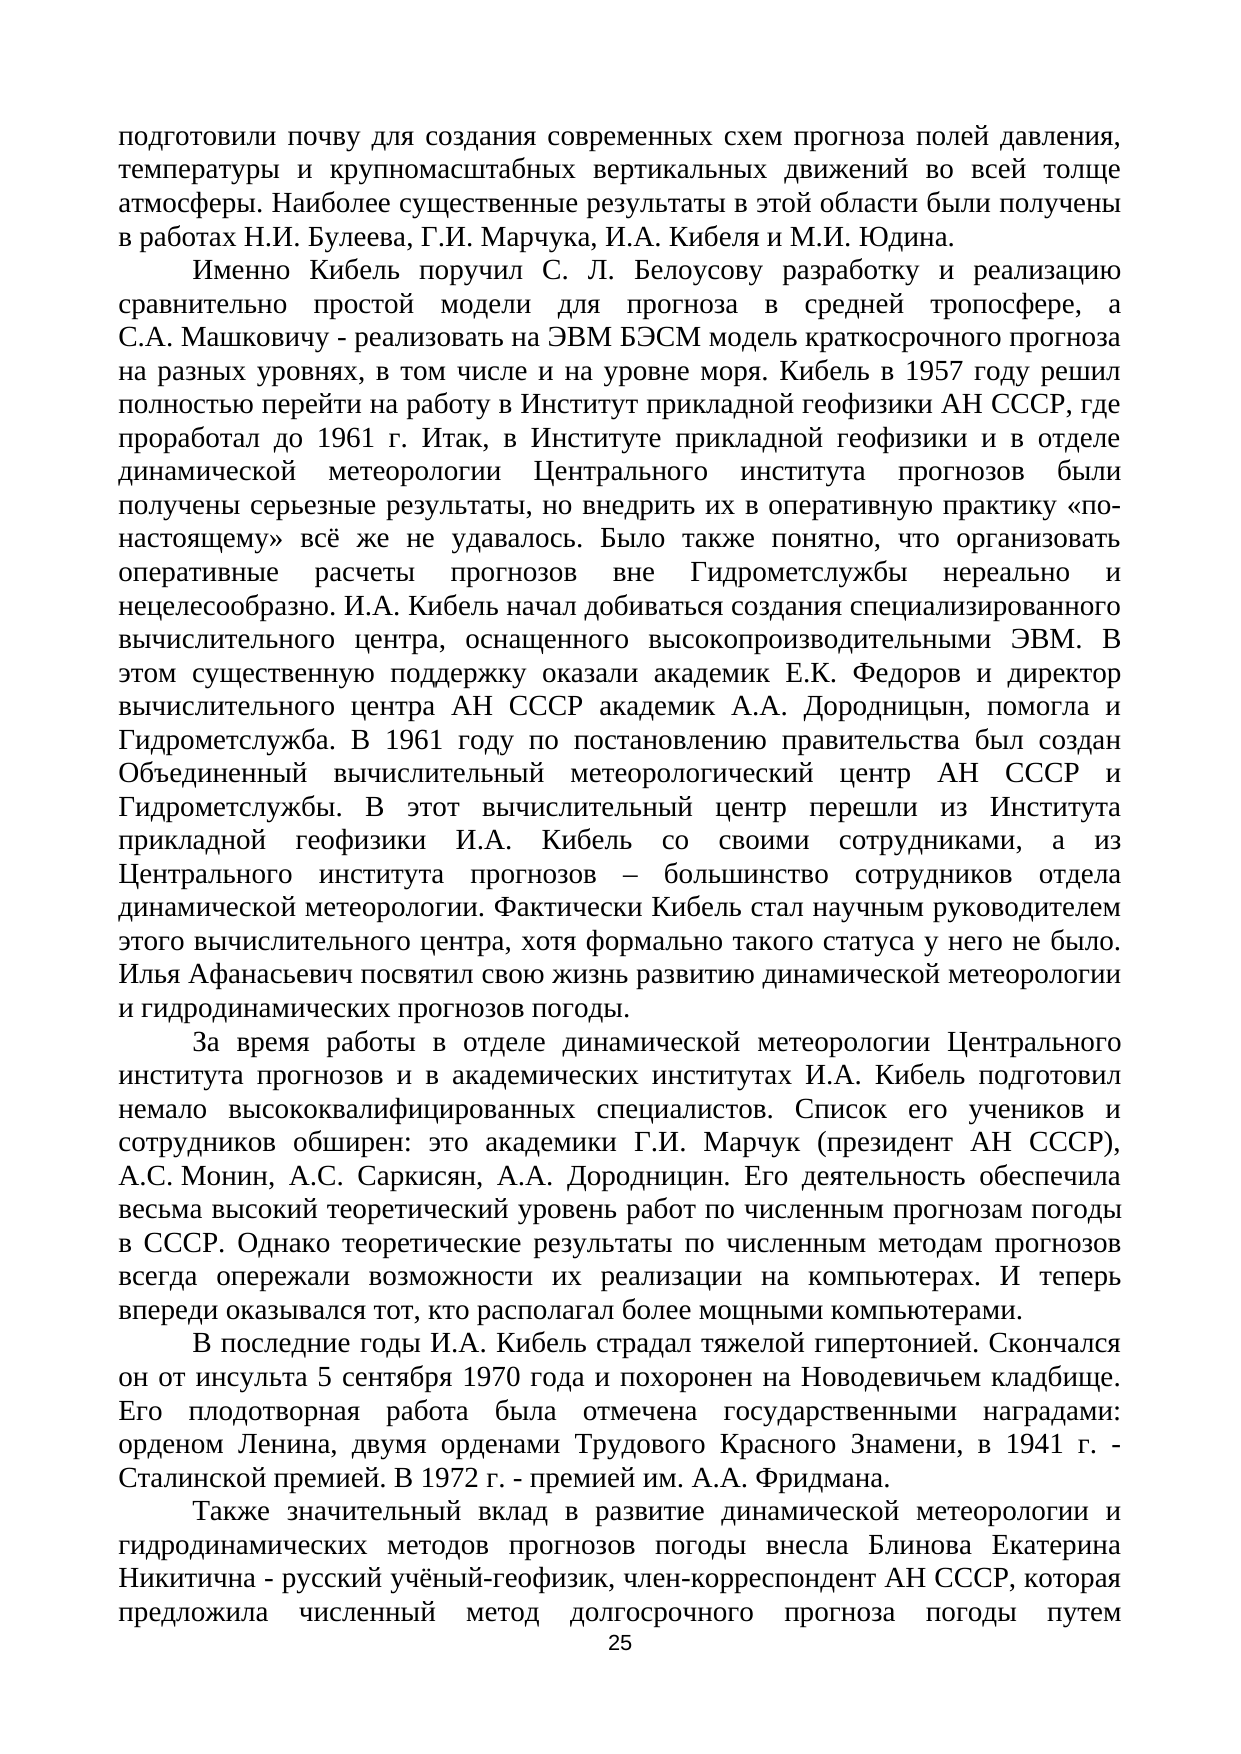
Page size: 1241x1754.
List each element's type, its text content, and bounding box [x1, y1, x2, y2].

text Именно Кибель поручил С. Л. Белоусову разработку и реализацию сравнительно простой модели для прогноза в средней тропосфере, а С.А. Машковичу - реализовать на ЭВМ БЭСМ модель краткосрочного прогноза на разных уровнях, в том числе и на уровне моря. Кибель в 1957 году решил полностью перейти на работу в Институт прикладной геофизики АН СССР, где проработал до 1961 г. Итак, в Институте прикладной геофизики и в отделе динамической метеорологии Центрального института прогнозов были получены серьезные результаты, но внедрить их в оперативную практику «по-настоящему» всё же не удавалось. Было также понятно, что организовать оперативные расчеты прогнозов вне Гидрометслужбы нереально и нецелесообразно. И.А. Кибель начал добиваться создания специализированного вычислительного центра, оснащенного высокопроизводительными ЭВМ. В этом существенную поддержку оказали академик Е.К. Федоров и директор вычислительного центра АН СССР академик А.А. Дородницын, помогла и Гидрометслужба. В 1961 году по постановлению правительства был создан Объединенный вычислительный метеорологический центр АН СССР и Гидрометслужбы. В этот вычислительный центр перешли из Института прикладной геофизики И.А. Кибель со своими сотрудниками, а из Центрального института прогнозов – большинство сотрудников отдела динамической метеорологии. Фактически Кибель стал научным руководителем этого вычислительного центра, хотя формально такого статуса у него не было. Илья Афанасьевич посвятил свою жизнь развитию динамической метеорологии и гидродинамических прогнозов погоды. [118, 252, 1122, 1024]
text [118, 1493, 1122, 1627]
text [118, 118, 1122, 252]
text В последние годы И.А. Кибель страдал тяжелой гипертонией. Скончался он от инсульта 5 сентября 1970 года и похоронен на Новодевичьем кладбище. Его плодотворная работа была отмечена государственными наградами: орденом Ленина, двумя орденами Трудового Красного Знамени, в 1941 г. - Сталинской премией. В 1972 г. - премией им. А.А. Фридмана. [118, 1326, 1122, 1493]
text За время работы в отделе динамической метеорологии Центрального института прогнозов и в академических институтах И.А. Кибель подготовил немало высококвалифицированных специалистов. Список его учеников и сотрудников обширен: это академики Г.И. Марчук (президент АН СССР), А.С. Монин, А.С. Саркисян, А.А. Дородницин. Его деятельность обеспечила весьма высокий теоретический уровень работ по численным прогнозам погоды в СССР. Однако теоретические результаты по численным методам прогнозов всегда опережали возможности их реализации на компьютерах. И теперь впереди оказывался тот, кто располагал более мощными компьютерами. [118, 1024, 1122, 1326]
